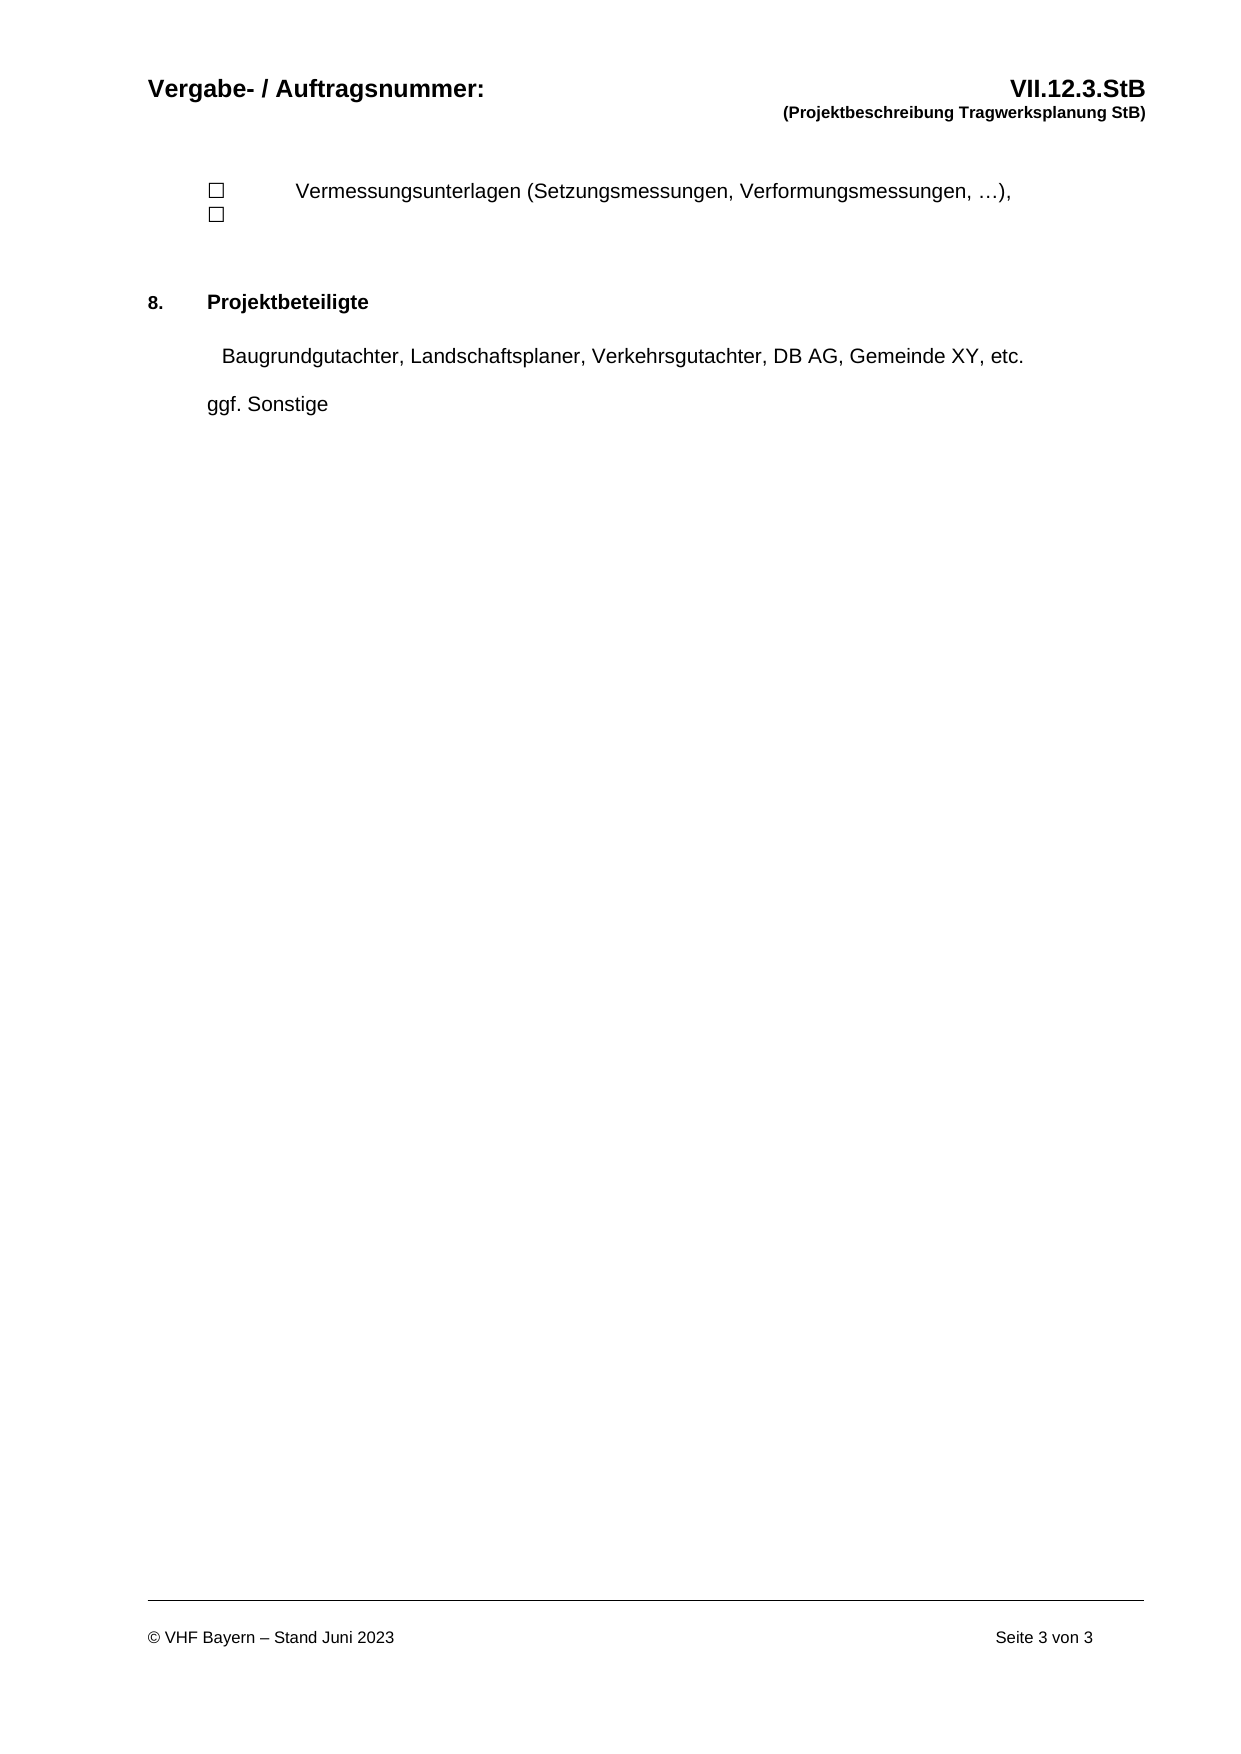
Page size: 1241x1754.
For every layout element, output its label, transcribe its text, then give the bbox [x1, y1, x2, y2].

list Projektbeteiligte [148, 290, 1144, 314]
text Vermessungsunterlagen (Setzungsmessungen, Verformungsmessungen, …), [207, 179, 1144, 203]
list Baugrundgutachter, Landschaftsplaner, Verkehrsgutachter, DB AG, Gemeinde XY, etc. [207, 344, 1144, 368]
list ggf. Sonstige [207, 392, 1144, 416]
